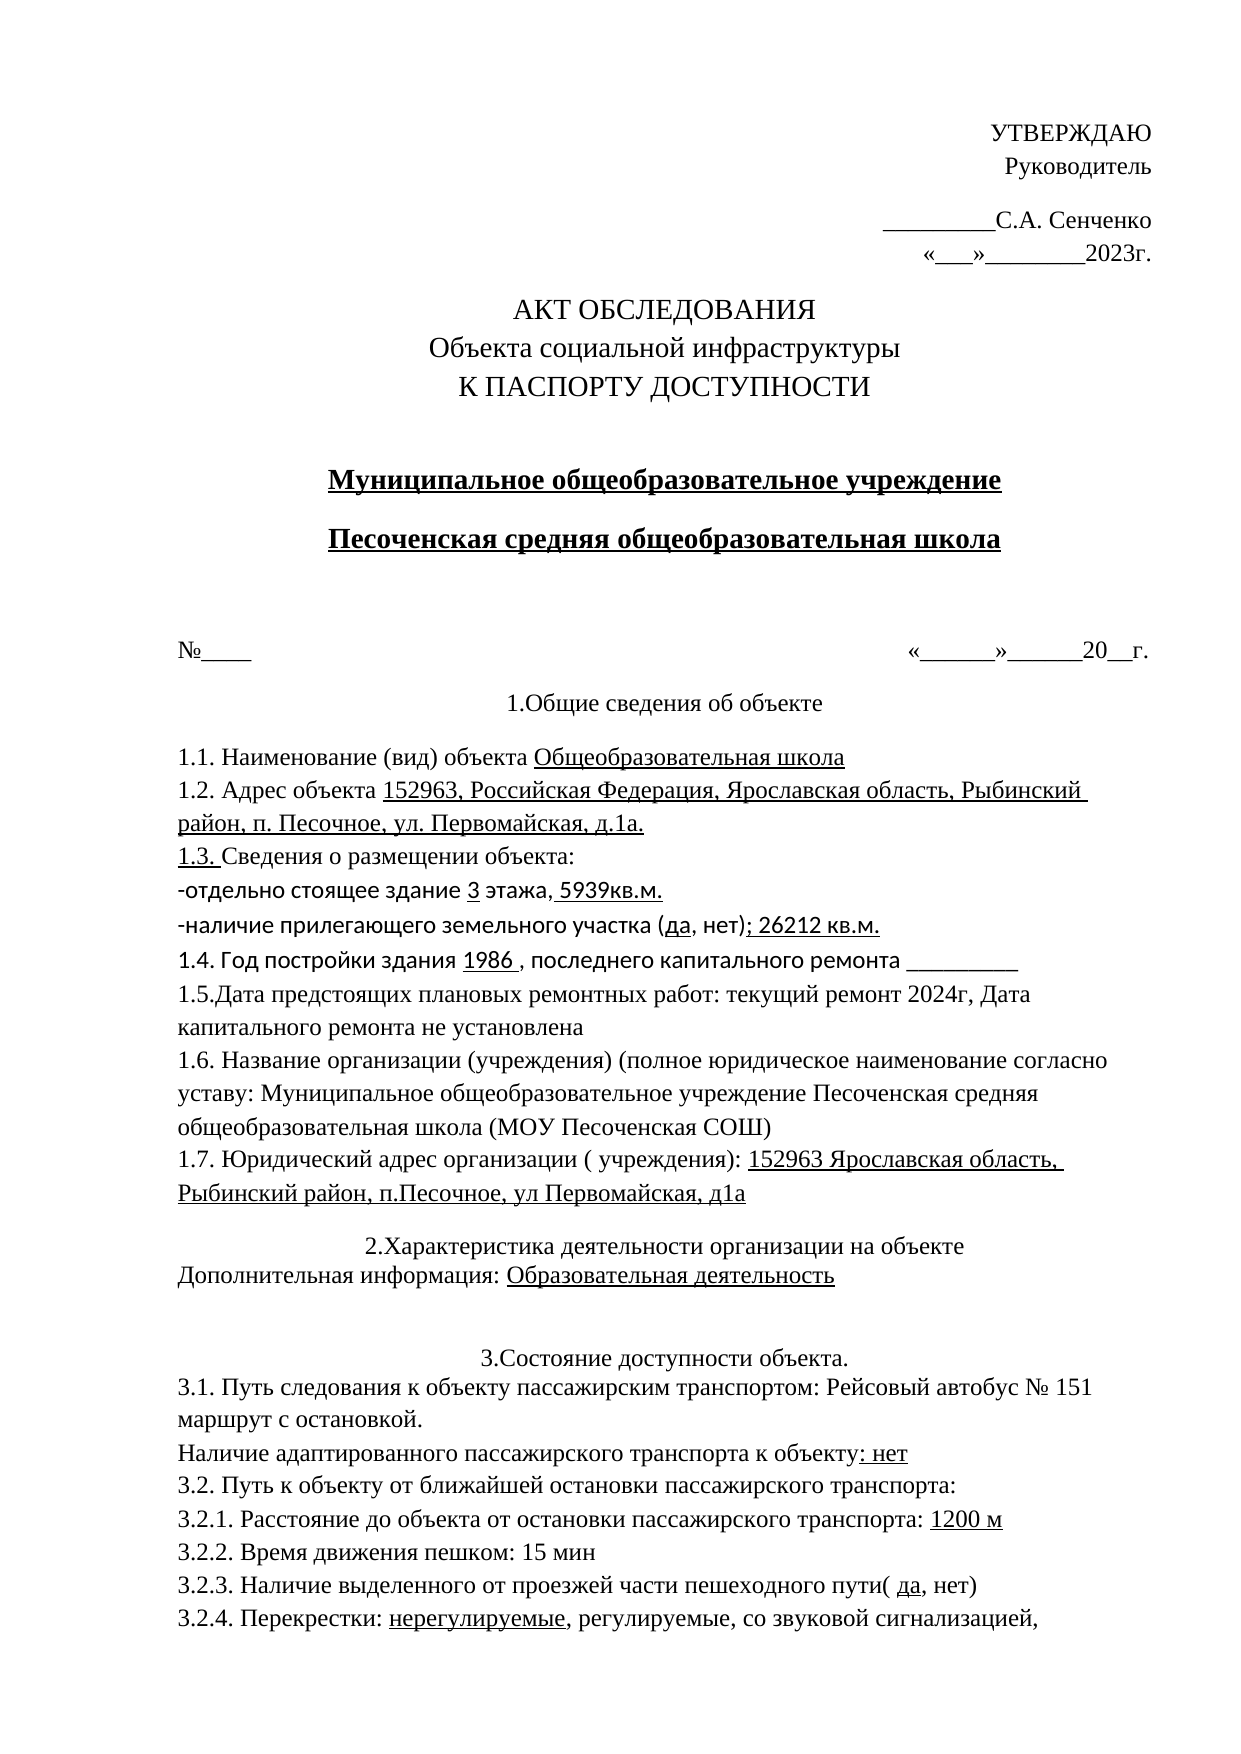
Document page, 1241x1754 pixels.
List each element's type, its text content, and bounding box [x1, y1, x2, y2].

text 1.1. Наименование (вид) объекта Общеобразовательная школа 1.2. Адрес объекта 152963, Российская Федерация, Ярославская область, Рыбинский район, п. Песочное, ул. Первомайская, д.1а. 1.3. Сведения о размещении объекта: -отдельно стоящее здание 3 этажа, 5939кв.м. -наличие прилегающего земельного участка (да, нет); 26212 кв.м. 1.4. Год постройки здания 1986 , последнего капитального ремонта _________ 1.5.Дата предстоящих плановых ремонтных работ: текущий ремонт 2024г, Дата капитального ремонта не установлена 1.6. Название организации (учреждения) (полное юридическое наименование согласно уставу: Муниципальное общеобразовательное учреждение Песоченская средняя общеобразовательная школа (МОУ Песоченская СОШ) 1.7. Юридический адрес организации ( учреждения): 152963 Ярославская область, Рыбинский район, п.Песочное, ул Первомайская, д1а [177, 742, 1152, 1206]
text Муниципальное общеобразовательное учреждение [177, 428, 1152, 496]
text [177, 1372, 1152, 1631]
text Дополнительная информация: Образовательная деятельность [177, 1260, 1152, 1289]
text УТВЕРЖДАЮ Руководитель [177, 118, 1152, 180]
text Песоченская средняя общеобразовательная школа [177, 521, 1152, 555]
text №____ «______»______20__г. [177, 635, 1152, 663]
text _________С.А. Сенченко «___»________2023г. [177, 205, 1152, 267]
text АКТ ОБСЛЕДОВАНИЯ Объекта социальной инфраструктуры К ПАСПОРТУ ДОСТУПНОСТИ [177, 292, 1152, 402]
text 3.Состояние доступности объекта. [177, 1343, 1152, 1372]
text 2.Характеристика деятельности организации на объекте [177, 1231, 1152, 1260]
text 1.Общие сведения об объекте [177, 688, 1152, 717]
